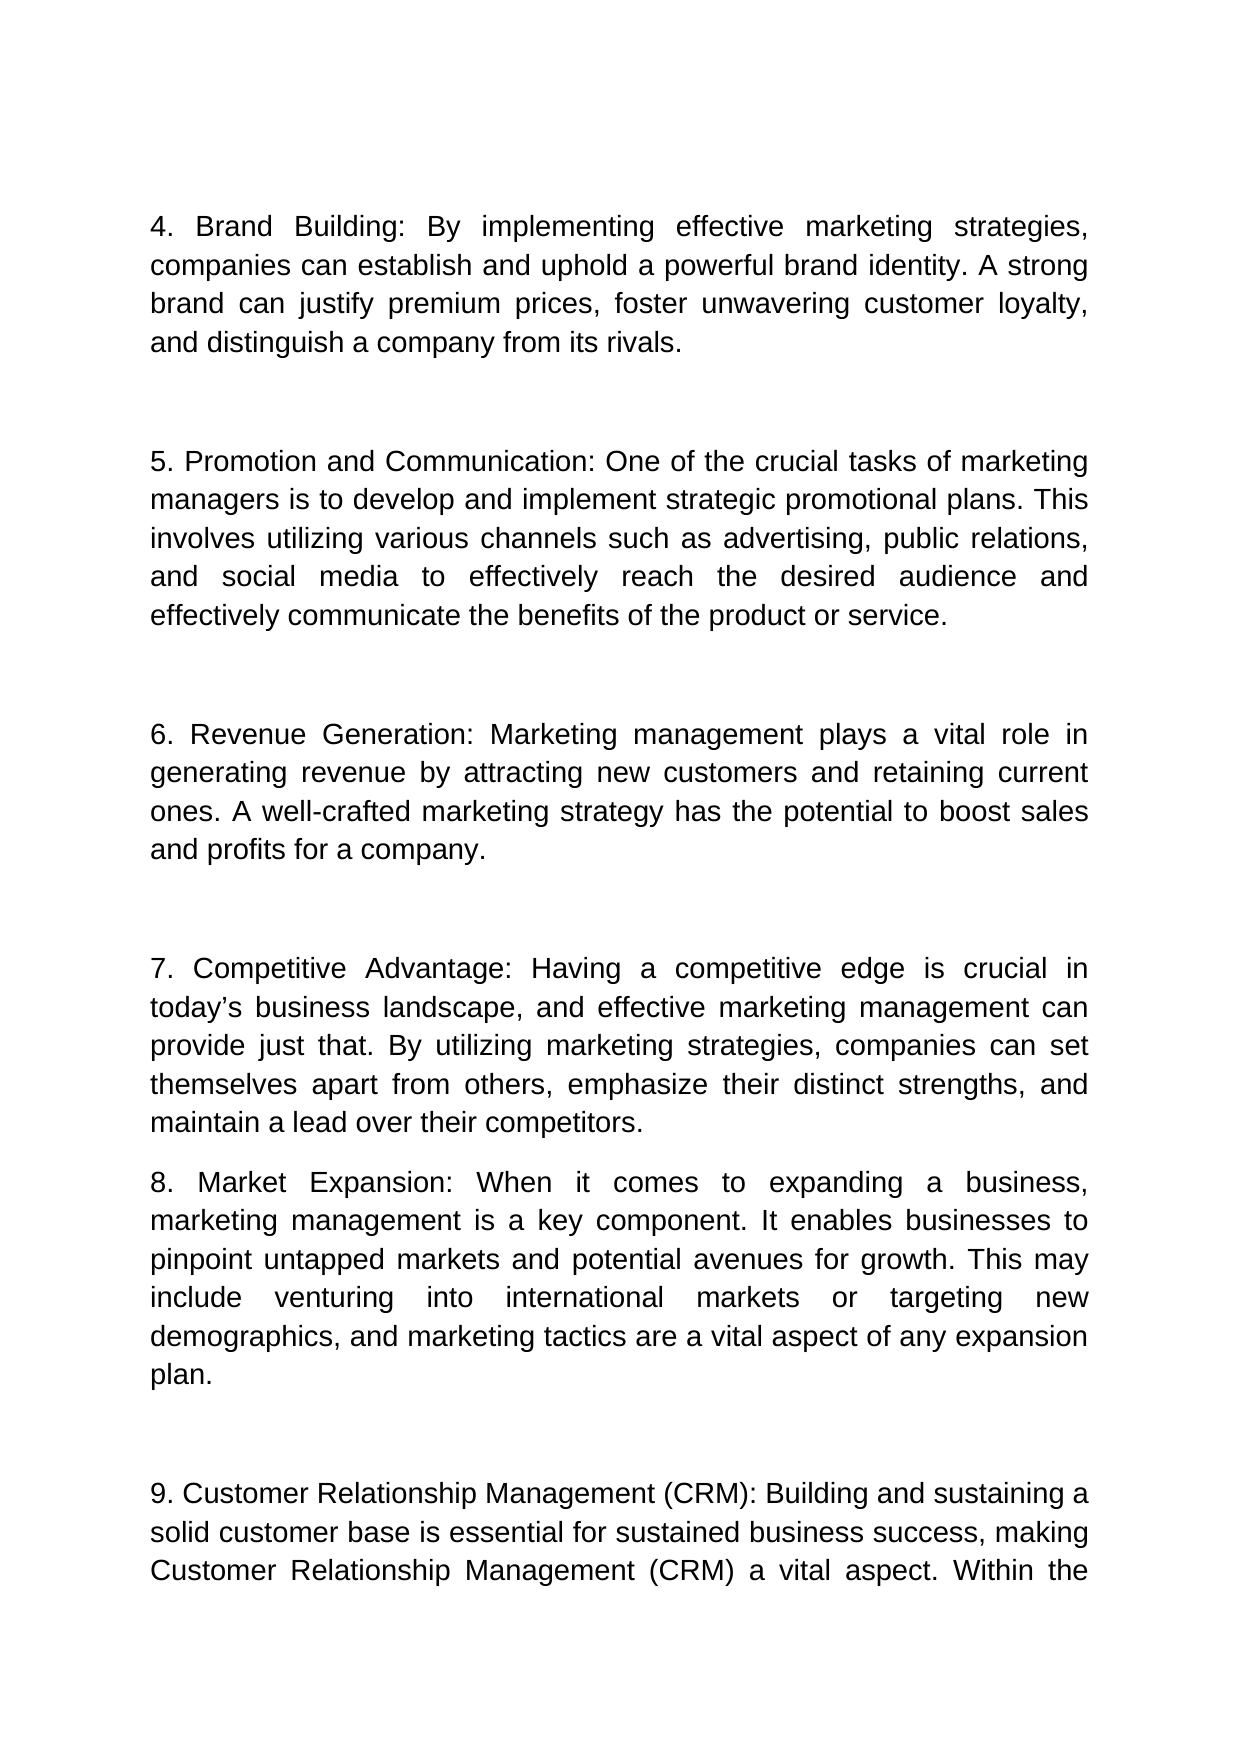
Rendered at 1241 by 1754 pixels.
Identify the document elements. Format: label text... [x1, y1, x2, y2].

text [150, 1476, 1090, 1587]
text 4. Brand Building: By implementing effective marketing strategies, companies can establish and uphold a powerful brand identity. A strong brand can justify premium prices, foster unwavering customer loyalty, and distinguish a company from its rivals. [150, 209, 1090, 358]
text 8. Market Expansion: When it comes to expanding a business, marketing management is a key component. It enables businesses to pinpoint untapped markets and potential avenues for growth. This may include venturing into international markets or targeting new demographics, and marketing tactics are a vital aspect of any expansion plan. [150, 1164, 1090, 1391]
text 5. Promotion and Communication: One of the crucial tasks of marketing managers is to develop and implement strategic promotional plans. This involves utilizing various channels such as advertising, public relations, and social media to effectively reach the desired audience and effectively communicate the benefits of the product or service. [150, 444, 1090, 631]
text 7. Competitive Advantage: Having a competitive edge is crucial in today’s business landscape, and effective marketing management can provide just that. By utilizing marketing strategies, companies can set themselves apart from others, emphasize their distinct strengths, and maintain a lead over their competitors. [150, 951, 1090, 1139]
text 6. Revenue Generation: Marketing management plays a vital role in generating revenue by attracting new customers and retaining current ones. A well-crafted marketing strategy has the potential to boost sales and profits for a company. [150, 717, 1090, 866]
